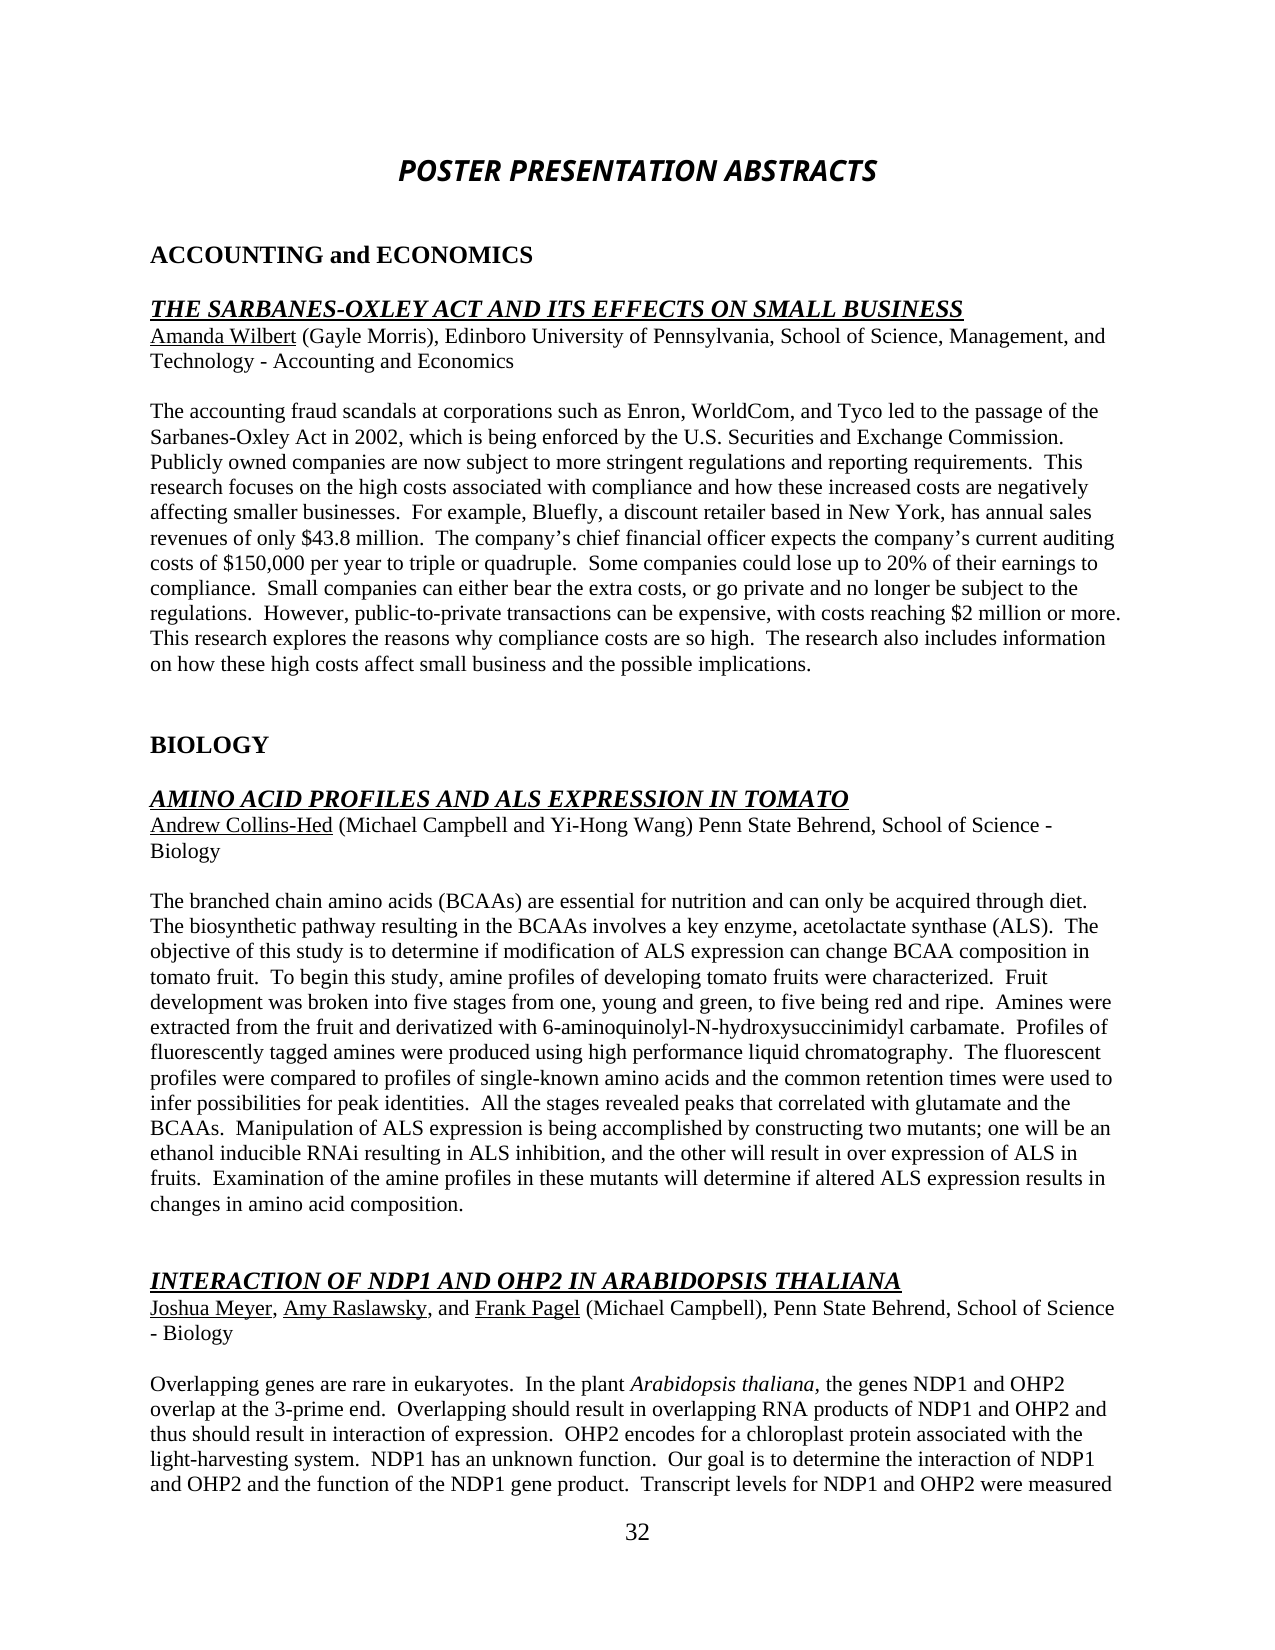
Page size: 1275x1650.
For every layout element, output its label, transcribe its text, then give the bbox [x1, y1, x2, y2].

subtitle Interaction of NDP1 and OHP2 in Arabidopsis thaliana [150, 1266, 1125, 1295]
text The branched chain amino acids (BCAAs) are essential for nutrition and can only be acquired through diet. The biosynthetic pathway resulting in the BCAAs involves a key enzyme, acetolactate synthase (ALS). The objective of this study is to determine if modification of ALS expression can change BCAA composition in tomato fruit. To begin this study, amine profiles of developing tomato fruits were characterized. Fruit development was broken into five stages from one, young and green, to five being red and ripe. Amines were extracted from the fruit and derivatized with 6-aminoquinolyl-N-hydroxysuccinimidyl carbamate. Profiles of fluorescently tagged amines were produced using high performance liquid chromatography. The fluorescent profiles were compared to profiles of single-known amino acids and the common retention times were used to infer possibilities for peak identities. All the stages revealed peaks that correlated with glutamate and the BCAAs. Manipulation of ALS expression is being accomplished by constructing two mutants; one will be an ethanol inducible RNAi resulting in ALS inhibition, and the other will result in over expression of ALS in fruits. Examination of the amine profiles in these mutants will determine if altered ALS expression results in changes in amino acid composition. [150, 888, 1125, 1216]
text Amanda Wilbert (Gayle Morris), of , , Management, and Technology - Accounting and Economics [150, 323, 1125, 373]
text Joshua Meyer, Amy Raslawsky, and Frank Pagel (Michael Campbell), Behrend, - Biology [150, 1295, 1125, 1345]
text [150, 1371, 1125, 1497]
subtitle Amino Acid Profiles and ALS Expression in Tomato [150, 784, 1125, 812]
subtitle BIOLOGY [150, 730, 1125, 758]
text Andrew Collins-Hed (Michael Campbell and Yi-Hong Wang) Behrend, - Biology [150, 812, 1125, 863]
subtitle ACCOUNTING and ECONOMICS [150, 240, 1125, 269]
text The accounting fraud scandals at corporations such as Enron, WorldCom, and Tyco led to the passage of the Sarbanes-Oxley Act in 2002, which is being enforced by the U.S. Securities and Exchange Commission. Publicly owned companies are now subject to more stringent regulations and reporting requirements. This research focuses on the high costs associated with compliance and how these increased costs are negatively affecting smaller businesses. For example, Bluefly, a discount retailer based in , has annual sales revenues of only $43.8 million. The company’s chief financial officer expects the company’s current auditing costs of $150,000 per year to triple or quadruple. Some companies could lose up to 20% of their earnings to compliance. Small companies can either bear the extra costs, or go private and no longer be subject to the regulations. However, public-to-private transactions can be expensive, with costs reaching $2 million or more. This research explores the reasons why compliance costs are so high. The research also includes information on how these high costs affect small business and the possible implications. [150, 398, 1125, 676]
subtitle The Sarbanes-Oxley Act and Its Effects on Small Business [150, 294, 1125, 323]
subtitle POSTER PRESENTATION ABSTRACTS [150, 150, 1125, 190]
